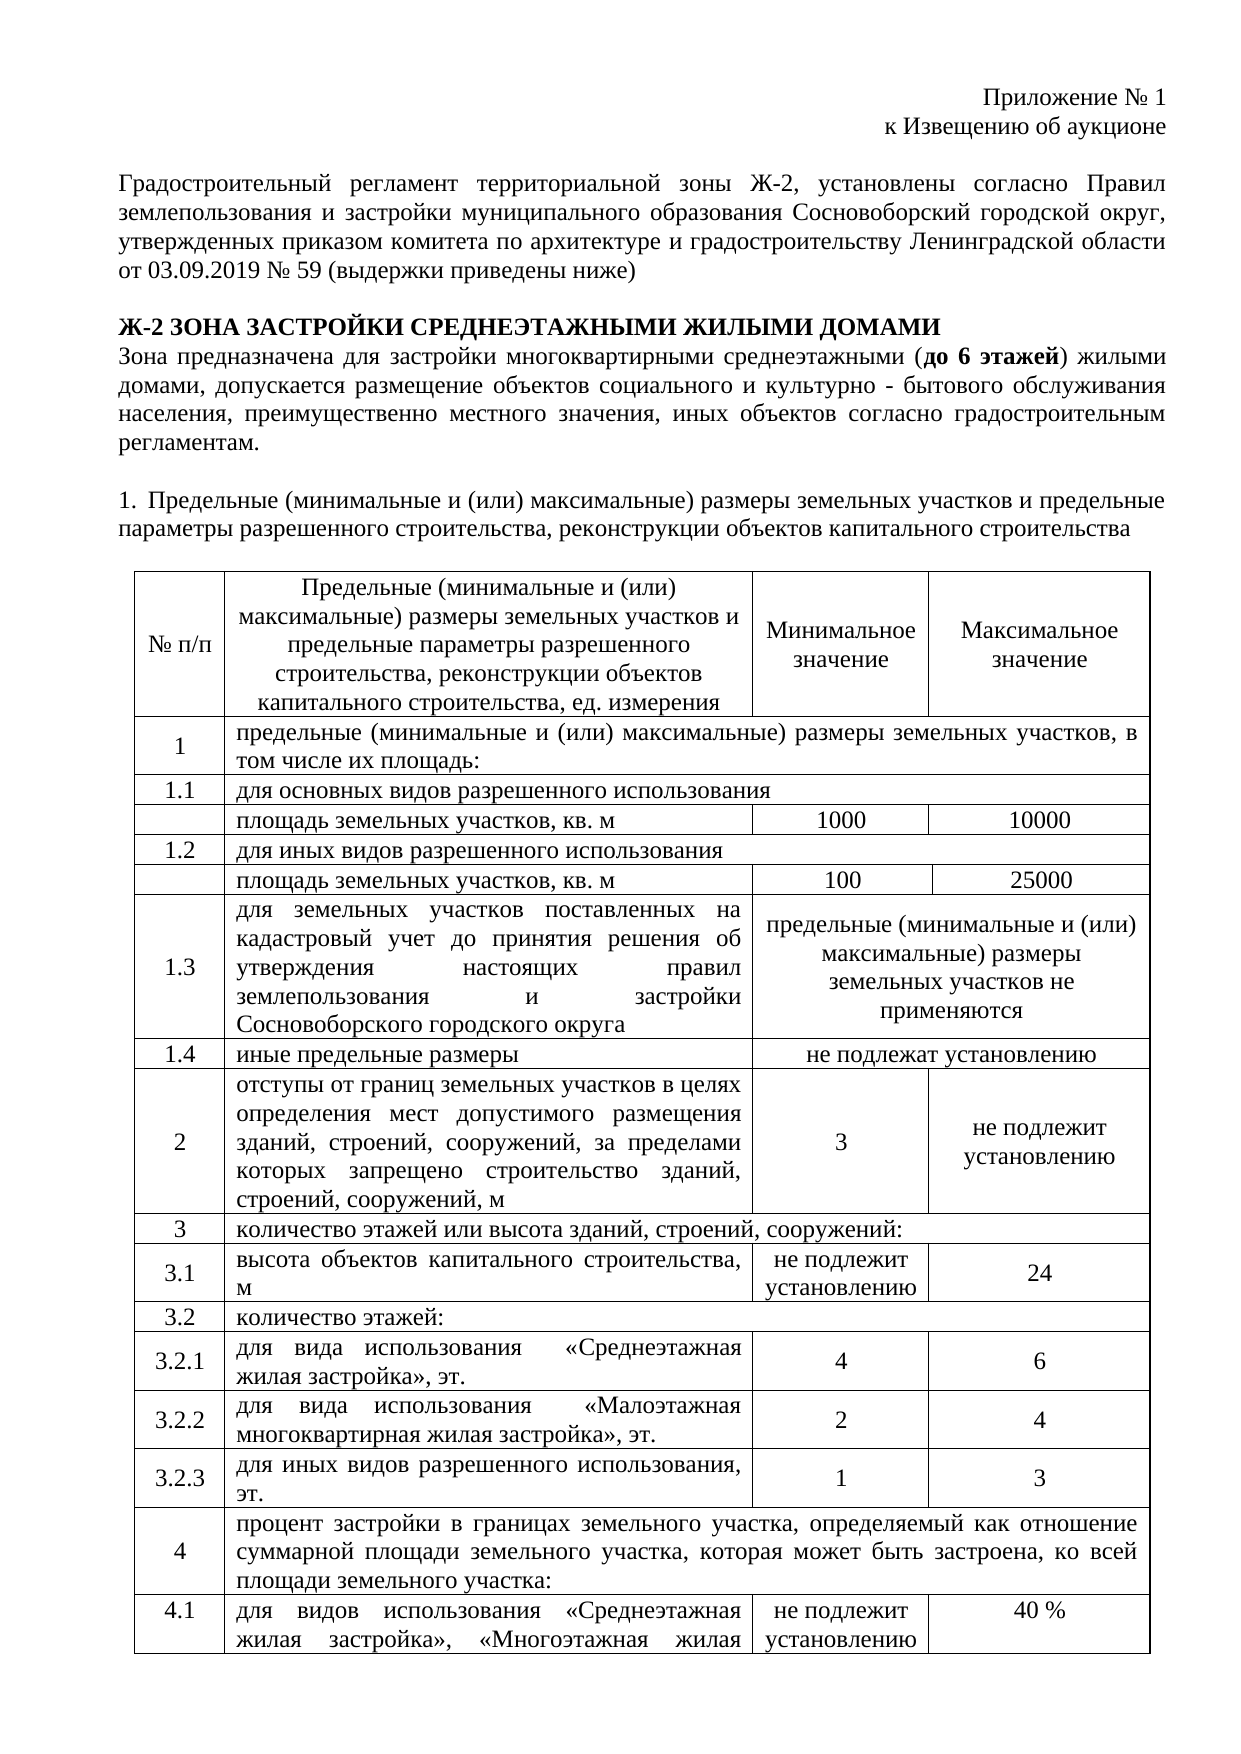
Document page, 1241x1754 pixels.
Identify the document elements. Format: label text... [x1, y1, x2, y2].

table_cell 1.4 [135, 1039, 224, 1068]
table_cell процент застройки в границах земельного участка, определяемый как отношение суммарной площади земельного участка, которая может быть застроена, ко всей площади земельного участка: [225, 1508, 1149, 1594]
table_cell 1.1 [135, 775, 224, 804]
table_cell для земельных участков поставленных на кадастровый учет до принятия решения об утверждения настоящих правил землепользования и застройки Сосновоборского городского округа [225, 895, 752, 1038]
table_cell не подлежит установлению [753, 1244, 928, 1301]
text Зона предназначена для застройки многоквартирными среднеэтажными (до 6 этажей) жилыми домами, допускается размещение объектов социального и культурно - бытового обслуживания населения, преимущественно местного значения, иных объектов согласно градостроительным регламентам. [118, 341, 1167, 456]
table_cell 2 [135, 1069, 224, 1213]
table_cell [225, 1595, 752, 1652]
table_cell не подлежит установлению [929, 1069, 1149, 1213]
table_cell для иных видов разрешенного использования [225, 835, 1149, 864]
table_cell площадь земельных участков, кв. м [225, 805, 752, 834]
text к Извещению об аукционе [118, 111, 1167, 140]
table_cell 100 [753, 865, 932, 893]
table_cell 3.2.3 [135, 1449, 224, 1507]
table_cell 4 [135, 1508, 224, 1594]
table_cell 1 [135, 717, 224, 774]
table_cell 1000 [753, 805, 928, 834]
table_header № п/п [135, 572, 224, 716]
table_cell иные предельные размеры [225, 1039, 752, 1068]
table_cell 24 [929, 1244, 1149, 1301]
table_cell 4 [929, 1391, 1149, 1448]
table_cell [135, 865, 224, 893]
table_cell 4.1 [135, 1595, 224, 1652]
table_cell предельные (минимальные и (или) максимальные) размеры земельных участков, в том числе их площадь: [225, 717, 1149, 774]
table_cell для основных видов разрешенного использования [225, 775, 1149, 804]
table_cell 3 [929, 1449, 1149, 1507]
table_cell количество этажей или высота зданий, строений, сооружений: [225, 1214, 1149, 1243]
table_cell 10000 [929, 805, 1149, 834]
text Ж-2 ЗОНА ЗАСТРОЙКИ СРЕДНЕЭТАЖНЫМИ ЖИЛЫМИ ДОМАМИ [118, 312, 1167, 341]
table_cell 40 % [929, 1595, 1149, 1652]
table_header Минимальное значение [753, 572, 928, 716]
table_cell площадь земельных участков, кв. м [225, 865, 752, 893]
table_cell предельные (минимальные и (или) максимальные) размеры земельных участков не применяются [753, 895, 1149, 1038]
table_header Предельные (минимальные и (или) максимальные) размеры земельных участков и предельные параметры разрешенного строительства, реконструкции объектов капитального строительства, ед. измерения [225, 572, 752, 716]
table_cell 1.2 [135, 835, 224, 864]
table_cell отступы от границ земельных участков в целях определения мест допустимого размещения зданий, строений, сооружений, за пределами которых запрещено строительство зданий, строений, сооружений, м [225, 1069, 752, 1213]
text Приложение № 1 [118, 82, 1167, 111]
table_cell 25000 [933, 865, 1149, 893]
table_cell 6 [929, 1332, 1149, 1389]
table_header Максимальное значение [929, 572, 1149, 716]
table_cell 3.1 [135, 1244, 224, 1301]
table_cell [135, 805, 224, 834]
table_cell не подлежат установлению [753, 1039, 1149, 1068]
table_cell для вида использования «Малоэтажная многоквартирная жилая застройка», эт. [225, 1391, 752, 1448]
table_cell для иных видов разрешенного использования, эт. [225, 1449, 752, 1507]
table_cell 1 [753, 1449, 928, 1507]
table_cell 2 [753, 1391, 928, 1448]
table_cell 4 [753, 1332, 928, 1389]
table_cell 3.2.1 [135, 1332, 224, 1389]
table_cell количество этажей: [225, 1302, 1149, 1331]
table_cell для вида использования «Среднеэтажная жилая застройка», эт. [225, 1332, 752, 1389]
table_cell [753, 1595, 928, 1652]
table_cell 1.3 [135, 895, 224, 1038]
table_cell 3 [753, 1069, 928, 1213]
text Градостроительный регламент территориальной зоны Ж-2, установлены согласно Правил землепользования и застройки муниципального образования Сосновоборский городской округ, утвержденных приказом комитета по архитектуре и градостроительству Ленинградской области от 03.09.2019 № 59 (выдержки приведены ниже) [118, 168, 1167, 283]
table_cell 3.2.2 [135, 1391, 224, 1448]
list Предельные (минимальные и (или) максимальные) размеры земельных участков и предельные параметры разрешенного строительства, реконструкции объектов капитального строительства [118, 485, 1167, 542]
table_cell высота объектов капитального строительства, м [225, 1244, 752, 1301]
table_cell 3 [135, 1214, 224, 1243]
table_cell 3.2 [135, 1302, 224, 1331]
